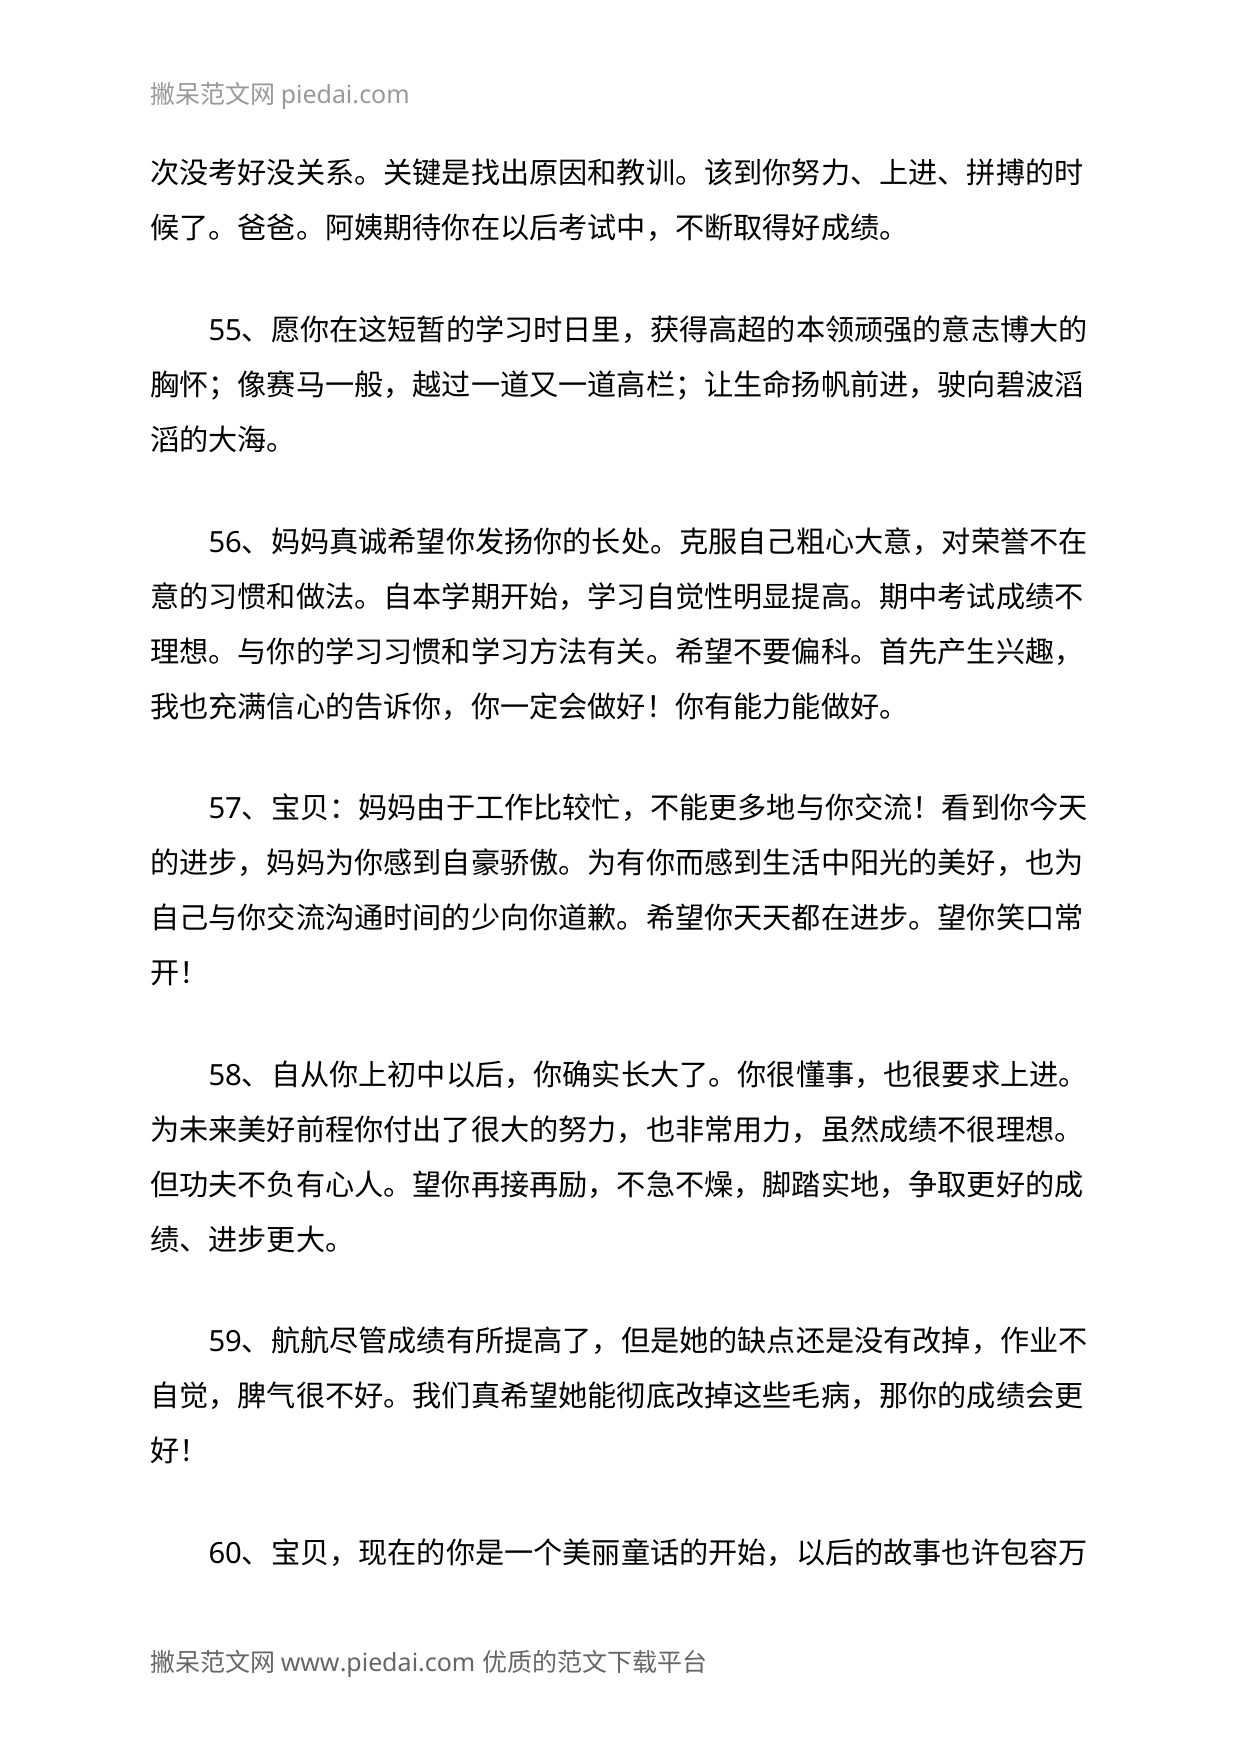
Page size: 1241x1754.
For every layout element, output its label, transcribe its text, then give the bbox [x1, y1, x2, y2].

text 56、妈妈真诚希望你发扬你的长处。克服自己粗心大意，对荣誉不在意的习惯和做法。自本学期开始，学习自觉性明显提高。期中考试成绩不理想。与你的学习习惯和学习方法有关。希望不要偏科。首先产生兴趣，我也充满信心的告诉你，你一定会做好！你有能力能做好。 [150, 518, 1090, 725]
text 59、航航尽管成绩有所提高了，但是她的缺点还是没有改掉，作业不自觉，脾气很不好。我们真希望她能彻底改掉这些毛病，那你的成绩会更好！ [150, 1318, 1090, 1470]
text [150, 150, 1090, 247]
text 58、自从你上初中以后，你确实长大了。你很懂事，也很要求上进。为未来美好前程你付出了很大的努力，也非常用力，虽然成绩不很理想。但功夫不负有心人。望你再接再励，不急不燥，脚踏实地，争取更好的成绩、进步更大。 [150, 1051, 1090, 1258]
text 55、愿你在这短暂的学习时日里，获得高超的本领顽强的意志博大的胸怀；像赛马一般，越过一道又一道高栏；让生命扬帆前进，驶向碧波滔滔的大海。 [150, 307, 1090, 459]
text 57、宝贝：妈妈由于工作比较忙，不能更多地与你交流！看到你今天的进步，妈妈为你感到自豪骄傲。为有你而感到生活中阳光的美好，也为自己与你交流沟通时间的少向你道歉。希望你天天都在进步。望你笑口常开！ [150, 785, 1090, 992]
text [150, 1530, 1090, 1572]
